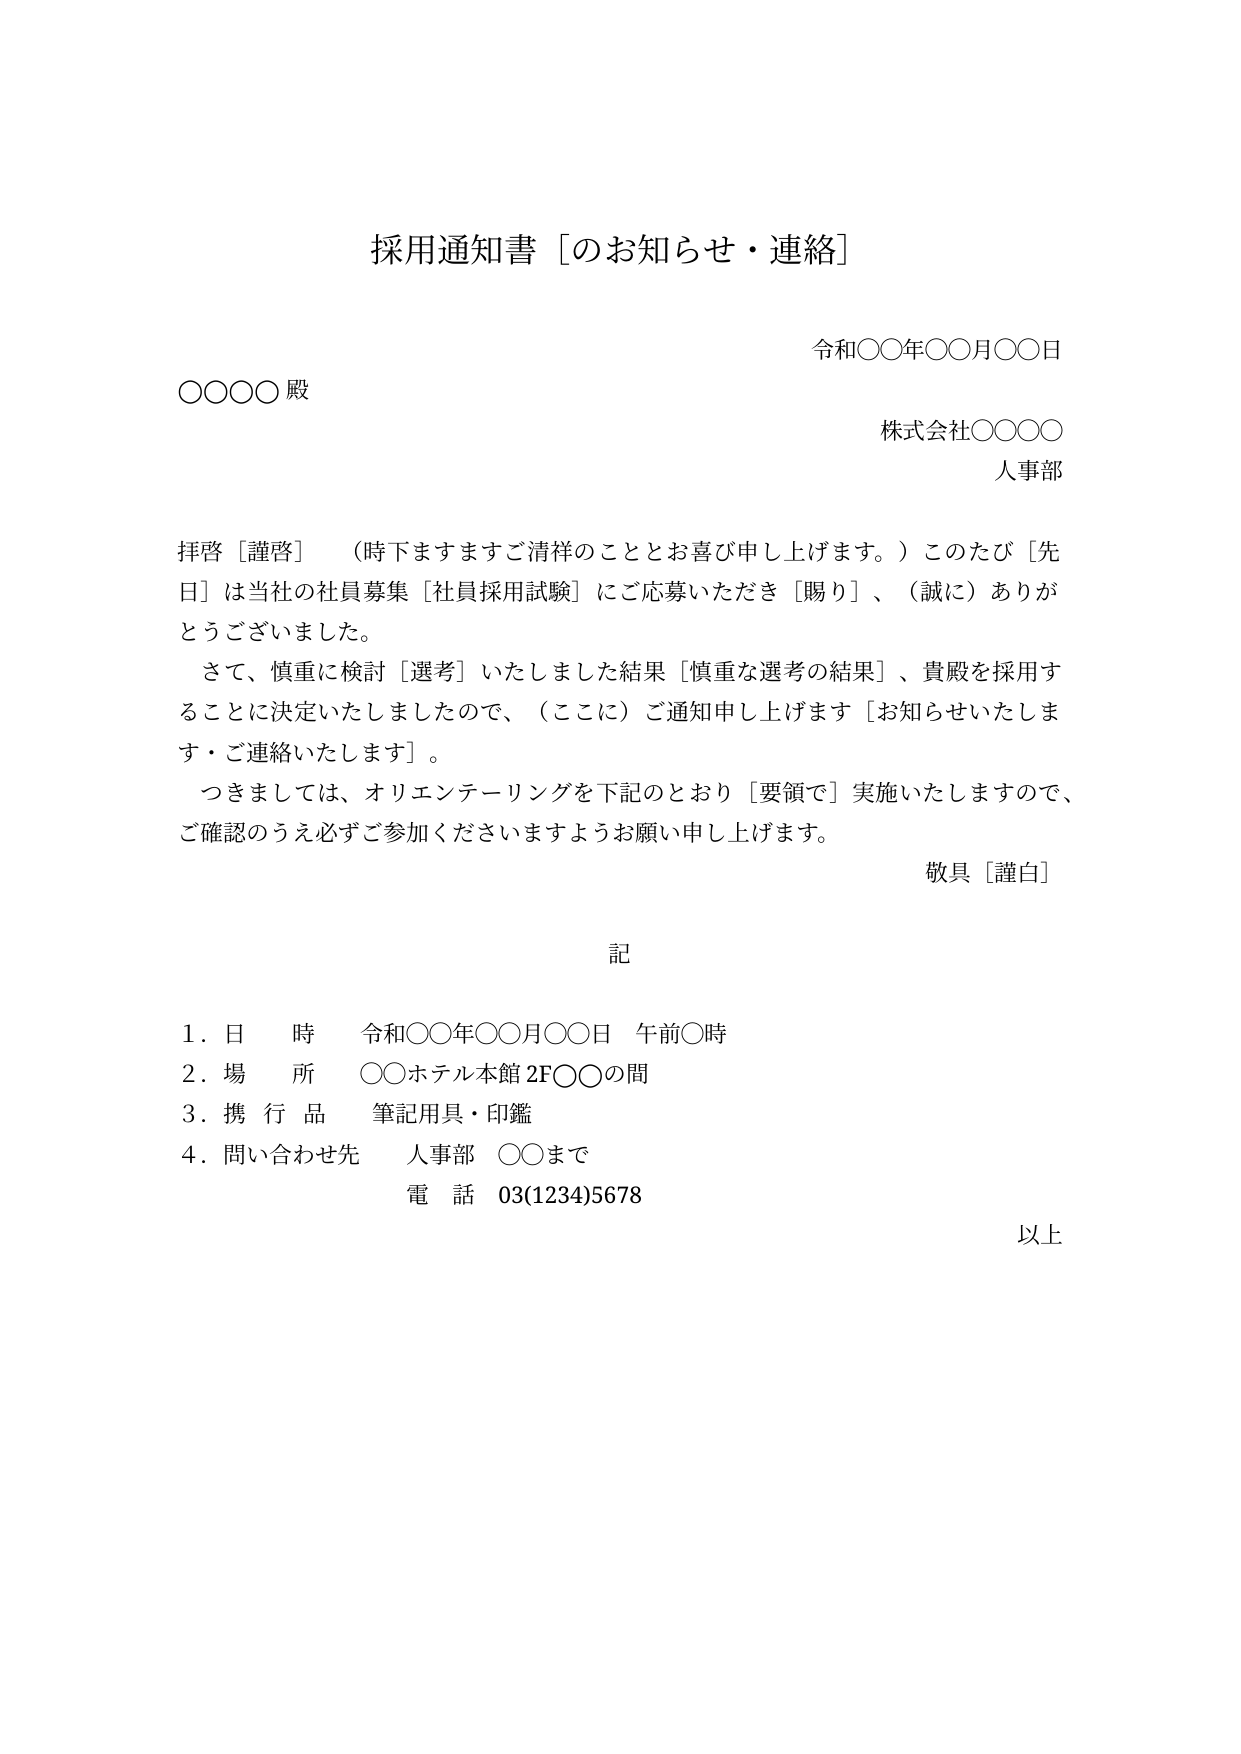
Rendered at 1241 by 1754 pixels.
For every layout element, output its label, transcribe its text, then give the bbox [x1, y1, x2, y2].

text 会社◯◯◯◯ [177, 409, 1063, 449]
text さて、慎重に検討［選考］いたしました結果［慎重な選考の結果］、貴殿を採用することに決定いたしましたので、（ここに）ご通知申し上げます［お知らせいたします・ご連絡いたします］。 [177, 651, 1063, 771]
text 採用通知書［のお知らせ・連絡］ [177, 208, 1063, 289]
text 記 [177, 932, 1063, 972]
text ４．問い合わせ先 人事部 ◯◯まで [177, 1133, 1063, 1173]
text 電 話 03(1234)5678 [177, 1173, 1063, 1213]
text １．日時 令和◯◯年◯◯月◯◯日 午前◯時 [177, 1012, 1063, 1053]
text ［謹啓］ （時下ますますご清祥のこととお喜び申し上げます。）このたび［先日］は当社の社員募集［社員採用試験］にご応募いただき［賜り］、（誠に）ありがとうございました。 [177, 530, 1063, 651]
text 敬具［謹白］ [177, 852, 1063, 892]
text ３．携行品 筆記用具・印鑑 [177, 1093, 1063, 1133]
text つきましては、オリエンテーリングを下記のとおり［要領で］実施いたしますので、ご確認のうえ必ずご参加くださいますようお願い申し上げます。 [177, 771, 1063, 852]
text 令和◯◯年◯◯月◯◯日 [177, 329, 1063, 369]
text 人事部 [177, 449, 1063, 490]
text ◯◯◯◯ 殿 [177, 369, 1063, 409]
text ２．場所 ◯◯ホテル本館2F◯◯の間 [177, 1053, 1063, 1093]
